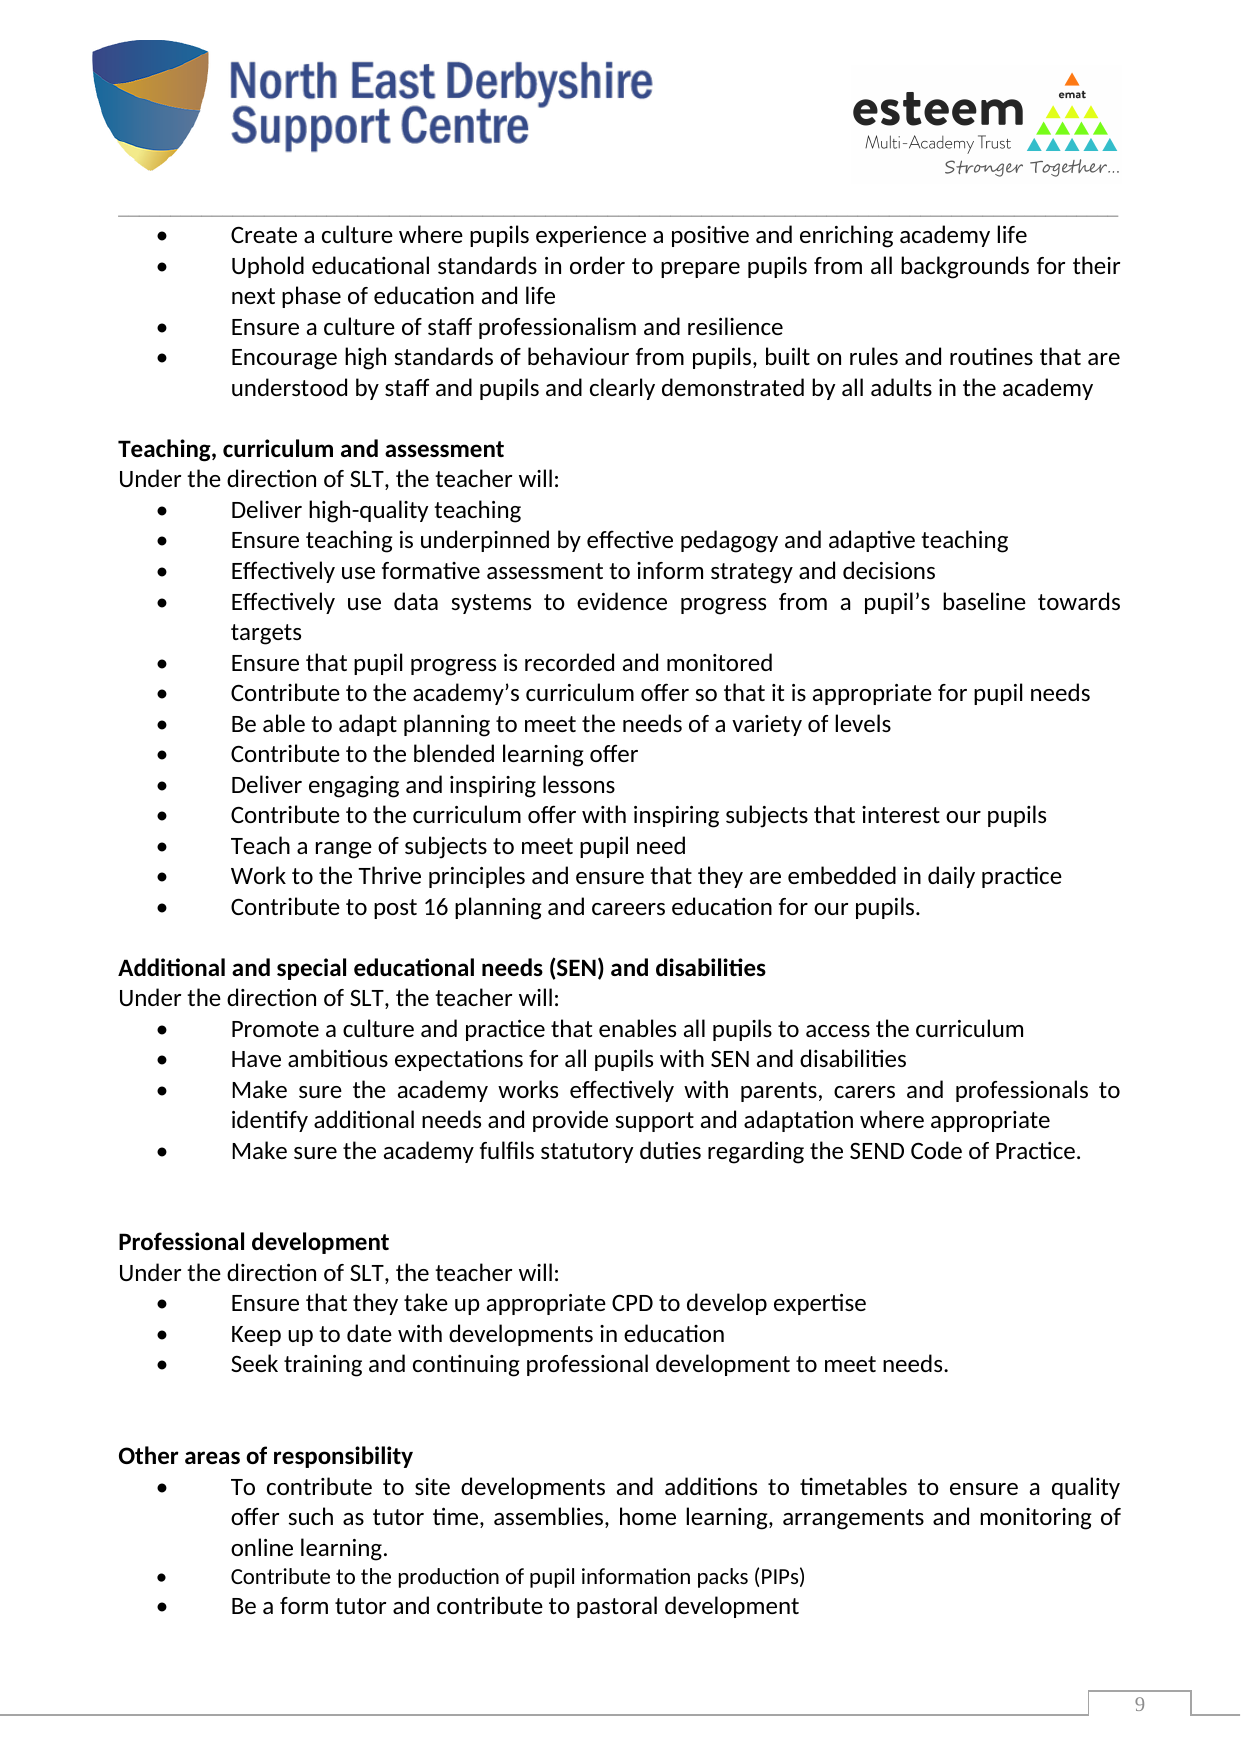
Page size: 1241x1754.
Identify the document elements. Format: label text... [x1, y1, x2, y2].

list Deliver high-quality teaching [156, 494, 1122, 524]
list Ensure that they take up appropriate CPD to develop expertise [156, 1288, 1122, 1318]
list Contribute to the production of pupil information packs (PIPs) [156, 1562, 1122, 1590]
list Ensure that pupil progress is recorded and monitored [156, 647, 1122, 677]
text Other areas of responsibility [118, 1440, 1122, 1471]
picture [850, 65, 1122, 184]
list Work to the Thrive principles and ensure that they are embedded in daily practice [156, 860, 1122, 891]
picture [85, 40, 217, 171]
list Contribute to the blended learning offer [156, 738, 1122, 769]
list To contribute to site developments and additions to timetables to ensure a quality offer such as tutor time, assemblies, home learning, arrangements and monitoring of online learning. [156, 1471, 1122, 1562]
list Make sure the academy fulfils statutory duties regarding the SEND Code of Practice. [156, 1135, 1122, 1166]
list Teach a range of subjects to meet pupil need [156, 830, 1122, 860]
list Deliver engaging and inspiring lessons [156, 769, 1122, 799]
list Be a form tutor and contribute to pastoral development [156, 1590, 1122, 1621]
list Contribute to the academy’s curriculum offer so that it is appropriate for pupil needs [156, 677, 1122, 708]
text Under the direction of SLT, the teacher will: [118, 982, 1122, 1013]
list Uphold educational standards in order to prepare pupils from all backgrounds for their next phase of education and life [156, 250, 1122, 311]
text Additional and special educational needs (SEN) and disabilities [118, 952, 1122, 982]
text Under the direction of SLT, the teacher will: [118, 463, 1122, 494]
list Create a culture where pupils experience a positive and enriching academy life [156, 219, 1122, 250]
text Professional development [118, 1227, 1122, 1257]
list Ensure a culture of staff professionalism and resilience [156, 311, 1122, 341]
text Under the direction of SLT, the teacher will: [118, 1257, 1122, 1288]
list Be able to adapt planning to meet the needs of a variety of levels [156, 708, 1122, 738]
list Encourage high standards of behaviour from pupils, built on rules and routines that are understood by staff and pupils and clearly demonstrated by all adults in the academy [156, 341, 1122, 402]
picture [227, 47, 657, 164]
list Ensure teaching is underpinned by effective pedagogy and adaptive teaching [156, 524, 1122, 555]
list Make sure the academy works effectively with parents, carers and professionals to identify additional needs and provide support and adaptation where appropriate [156, 1074, 1122, 1135]
list Keep up to date with developments in education [156, 1318, 1122, 1349]
list Effectively use data systems to evidence progress from a pupil’s baseline towards targets [156, 586, 1122, 647]
list Effectively use formative assessment to inform strategy and decisions [156, 555, 1122, 586]
list Seek training and continuing professional development to meet needs. [156, 1349, 1122, 1379]
list Contribute to post 16 planning and careers education for our pupils. [156, 891, 1122, 921]
list Contribute to the curriculum offer with inspiring subjects that interest our pupils [156, 799, 1122, 830]
list Have ambitious expectations for all pupils with SEN and disabilities [156, 1043, 1122, 1074]
text Teaching, curriculum and assessment [118, 433, 1122, 463]
list Promote a culture and practice that enables all pupils to access the curriculum [156, 1013, 1122, 1043]
